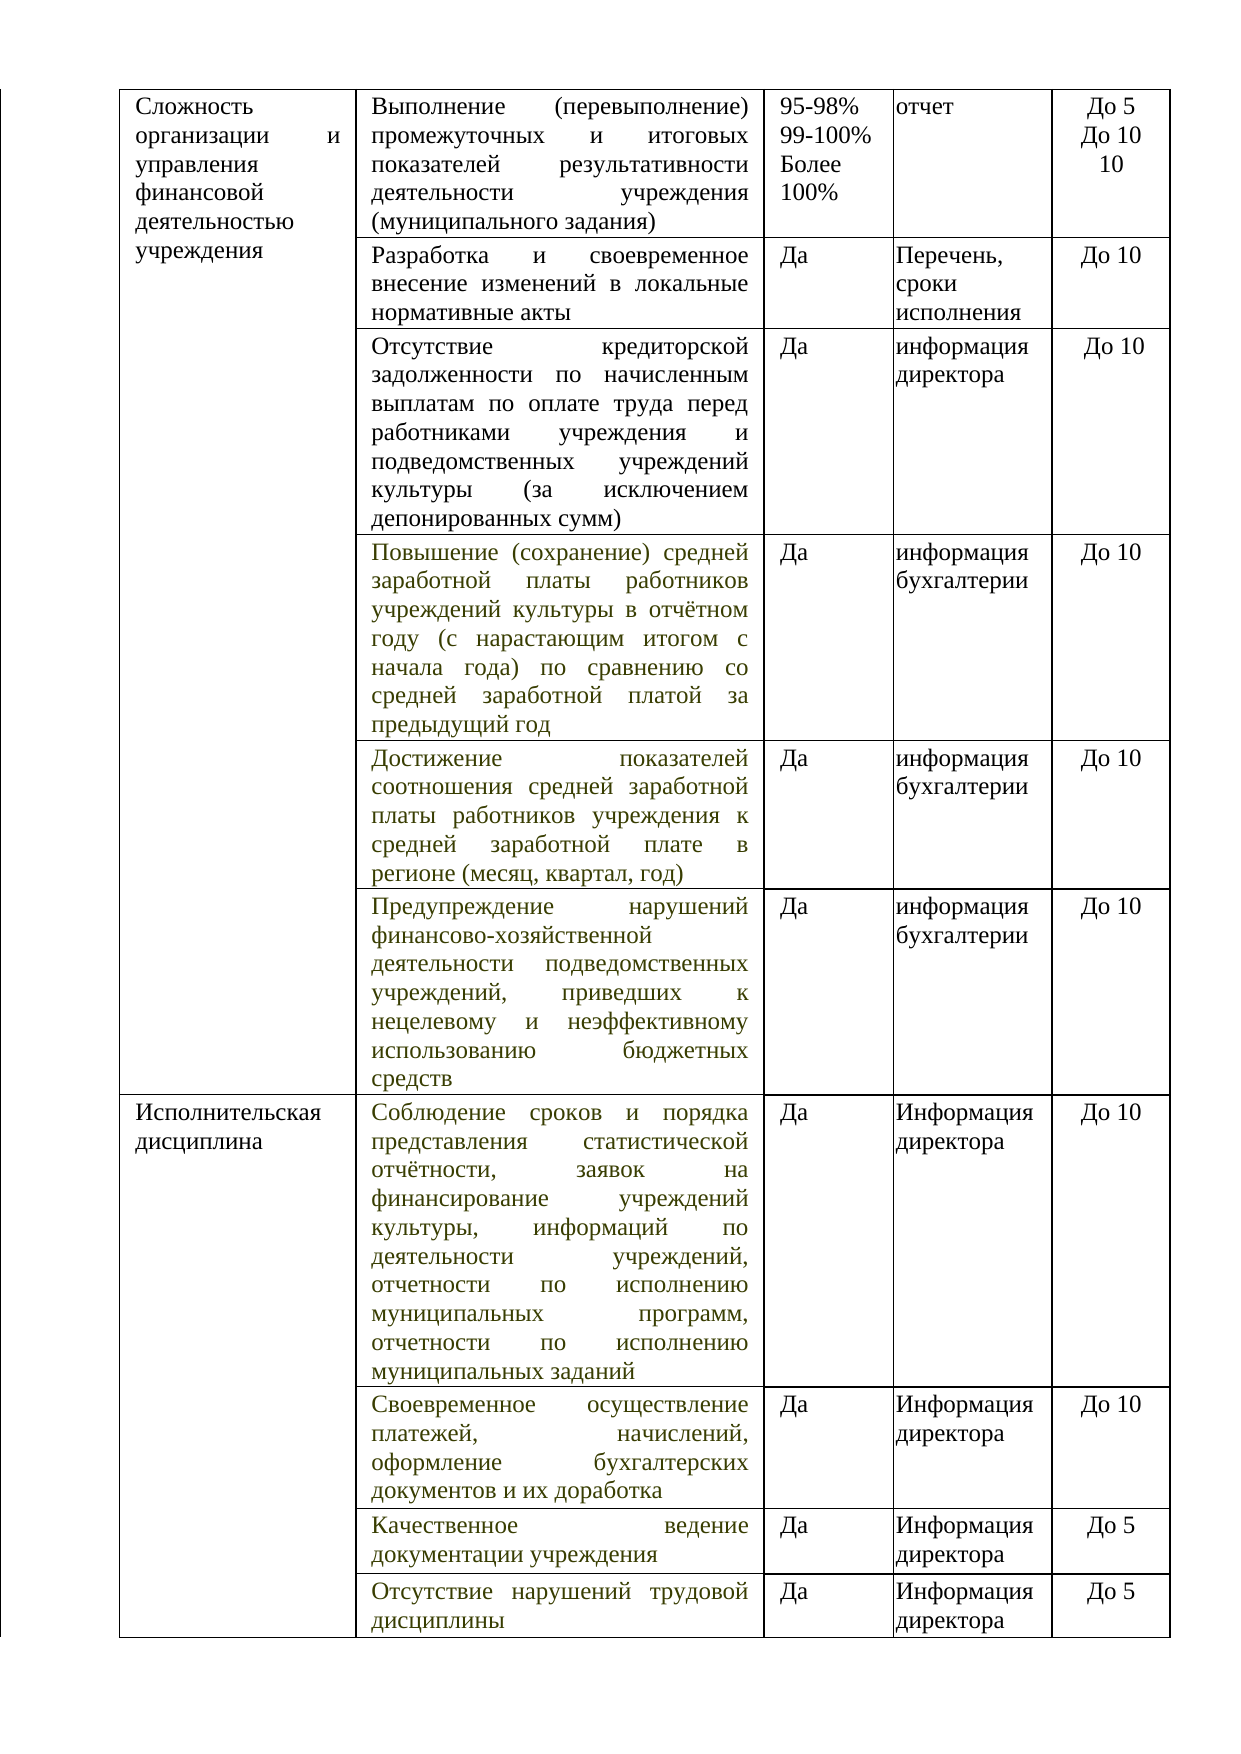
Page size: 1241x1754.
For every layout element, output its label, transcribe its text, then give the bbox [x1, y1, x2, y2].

table_cell До 5 [1053, 1509, 1169, 1573]
table_cell До 10 [1053, 535, 1169, 739]
table_cell Отсутствие нарушений трудовой дисциплины [357, 1574, 763, 1637]
table_cell отчет [894, 90, 1051, 237]
table_cell Отсутствие кредиторской задолженности по начисленным выплатам по оплате труда перед работниками учреждения и подведомственных учреждений культуры (за исключением депонированных сумм) [357, 329, 763, 533]
table_cell До 10 [1053, 1388, 1169, 1507]
table_cell Да [765, 741, 893, 888]
table_cell Достижение показателей соотношения средней заработной платы работников учреждения к средней заработной плате в регионе (месяц, квартал, год) [357, 741, 763, 888]
table_cell Качественное ведение документации учреждения [357, 1509, 763, 1573]
table_cell До 5 До 10 10 [1053, 90, 1169, 237]
table_cell информация бухгалтерии [894, 741, 1051, 888]
table_cell Исполнительская дисциплина [120, 1095, 355, 1637]
table_cell До 10 [1053, 741, 1169, 888]
table_cell До 10 [1053, 238, 1169, 328]
table_cell Да [765, 1388, 893, 1507]
table_cell Сложность организации и управления финансовой деятельностью учреждения [120, 90, 355, 1094]
table_cell До 10 [1053, 329, 1169, 533]
table_cell Выполнение (перевыполнение) промежуточных и итоговых показателей результативности деятельности учреждения (муниципального задания) [357, 90, 763, 237]
table_cell Соблюдение сроков и порядка представления статистической отчётности, заявок на финансирование учреждений культуры, информаций по деятельности учреждений, отчетности по исполнению муниципальных программ, отчетности по исполнению муниципальных заданий [357, 1095, 763, 1386]
table_cell Да [765, 535, 893, 739]
table_cell Да [765, 329, 893, 533]
table_cell До 10 [1053, 890, 1169, 1094]
table_cell Перечень, сроки исполнения [894, 238, 1051, 328]
table_cell информация бухгалтерии [894, 890, 1051, 1094]
table_cell информация бухгалтерии [894, 535, 1051, 739]
table_cell До 10 [1053, 1096, 1169, 1386]
table_cell Своевременное осуществление платежей, начислений, оформление бухгалтерских документов и их доработка [357, 1387, 763, 1507]
table_cell 95-98% 99-100% Более 100% [765, 90, 893, 237]
table_cell Информация директора [894, 1096, 1051, 1386]
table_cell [894, 1575, 1051, 1637]
table_cell Информация директора [894, 1509, 1051, 1573]
table_cell Да [765, 238, 893, 328]
table_cell Информация директора [894, 1388, 1051, 1507]
table_cell Да [765, 1575, 893, 1637]
table_cell Да [765, 890, 893, 1094]
table_cell До 5 [1053, 1575, 1169, 1637]
table_cell Разработка и своевременное внесение изменений в локальные нормативные акты [357, 238, 763, 328]
table_cell Да [765, 1509, 893, 1573]
table_cell Да [765, 1096, 893, 1386]
table_cell Повышение (сохранение) средней заработной платы работников учреждений культуры в отчётном году (с нарастающим итогом с начала года) по сравнению со средней заработной платой за предыдущий год [357, 535, 763, 739]
table_cell Предупреждение нарушений финансово-хозяйственной деятельности подведомственных учреждений, приведших к нецелевому и неэффективному использованию бюджетных средств [357, 889, 763, 1094]
table_cell информация директора [894, 329, 1051, 533]
